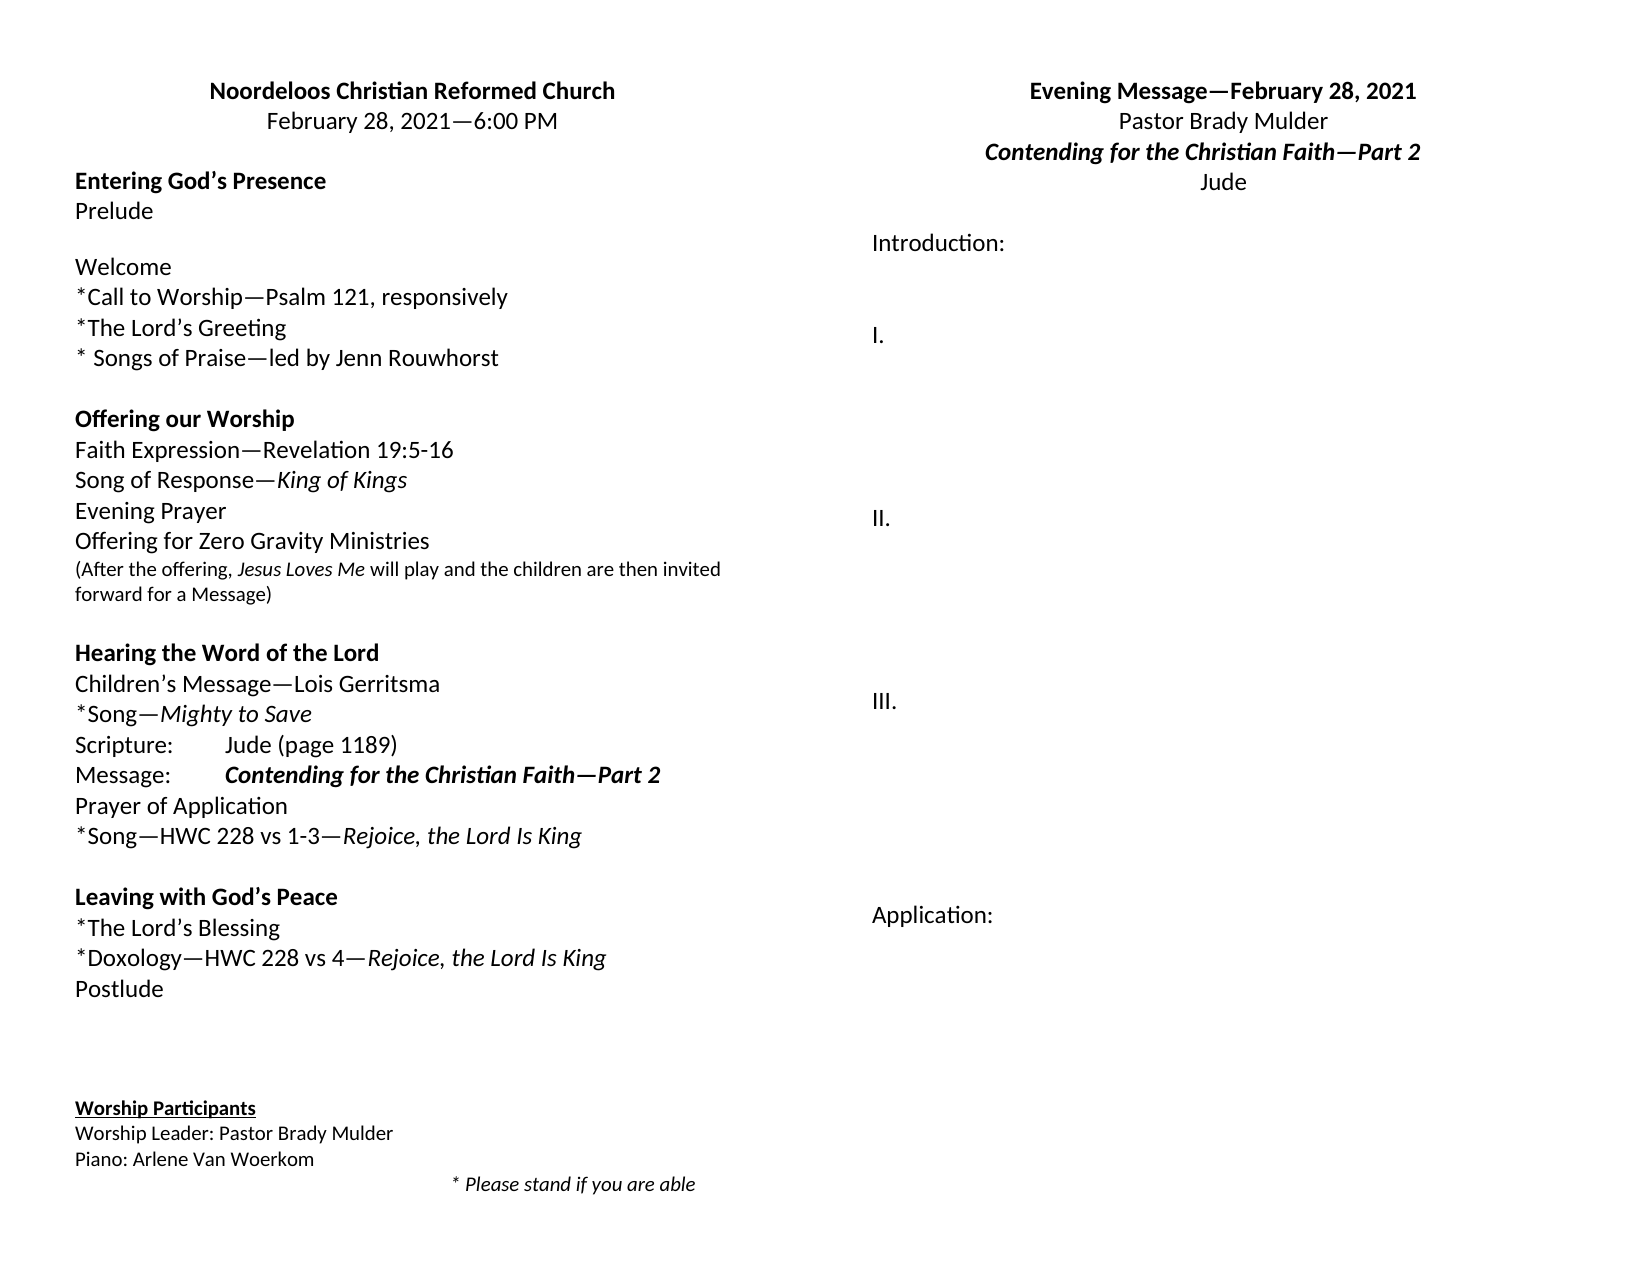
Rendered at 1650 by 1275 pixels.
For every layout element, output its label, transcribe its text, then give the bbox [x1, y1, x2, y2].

text Leaving with God’s Peace [75, 882, 750, 912]
text Faith Expression—Revelation 19:5-16 [75, 434, 750, 464]
text * Please stand if you are able [450, 1171, 750, 1197]
text *Song—Mighty to Save [75, 698, 750, 729]
text Introduction: [872, 228, 1575, 258]
text Offering our Worship [75, 403, 750, 434]
text Entering God’s Presence [75, 165, 750, 195]
text Prayer of Application [75, 790, 750, 821]
text Evening Message—February 28, 2021 [872, 75, 1575, 106]
text (After the offering, Jesus Loves Me will play and the children are then invited [75, 556, 750, 581]
text Worship Leader: Pastor Brady Mulder [75, 1121, 750, 1146]
text Noordeloos Christian Reformed Church [75, 75, 750, 106]
text Welcome [75, 251, 750, 281]
text *The Lord’s Greeting [75, 312, 750, 342]
text * Songs of Praise—led by Jenn Rouwhorst [75, 342, 750, 373]
text Application: [872, 899, 1575, 929]
text *Doxology—HWC 228 vs 4—Rejoice, the Lord Is King [75, 943, 750, 973]
text Scripture: Jude (page 1189) [75, 729, 750, 759]
text *Call to Worship—Psalm 121, responsively [75, 281, 750, 312]
text *Song—HWC 228 vs 1-3—Rejoice, the Lord Is King [75, 821, 750, 851]
text Jude [872, 167, 1575, 197]
text Contending for the Christian Faith—Part 2 [872, 136, 1575, 167]
text Prelude [75, 195, 750, 226]
text Evening Prayer [75, 495, 750, 526]
text III. [872, 685, 1575, 716]
text Pastor Brady Mulder [872, 106, 1575, 136]
text February 28, 2021—6:00 PM [75, 106, 750, 136]
text Offering for Zero Gravity Ministries [75, 526, 750, 556]
text I. [872, 319, 1575, 350]
text *The Lord’s Blessing [75, 912, 750, 943]
text Worship Participants [75, 1095, 750, 1121]
text Hearing the Word of the Lord [75, 637, 750, 668]
text II. [872, 502, 1575, 533]
text Postlude [75, 973, 750, 1004]
text forward for a Message) [75, 581, 750, 607]
text Song of Response—King of Kings [75, 464, 750, 495]
text Piano: Arlene Van Woerkom [75, 1146, 750, 1171]
text Children’s Message—Lois Gerritsma [75, 668, 750, 698]
text Message: Contending for the Christian Faith—Part 2 [75, 759, 750, 790]
